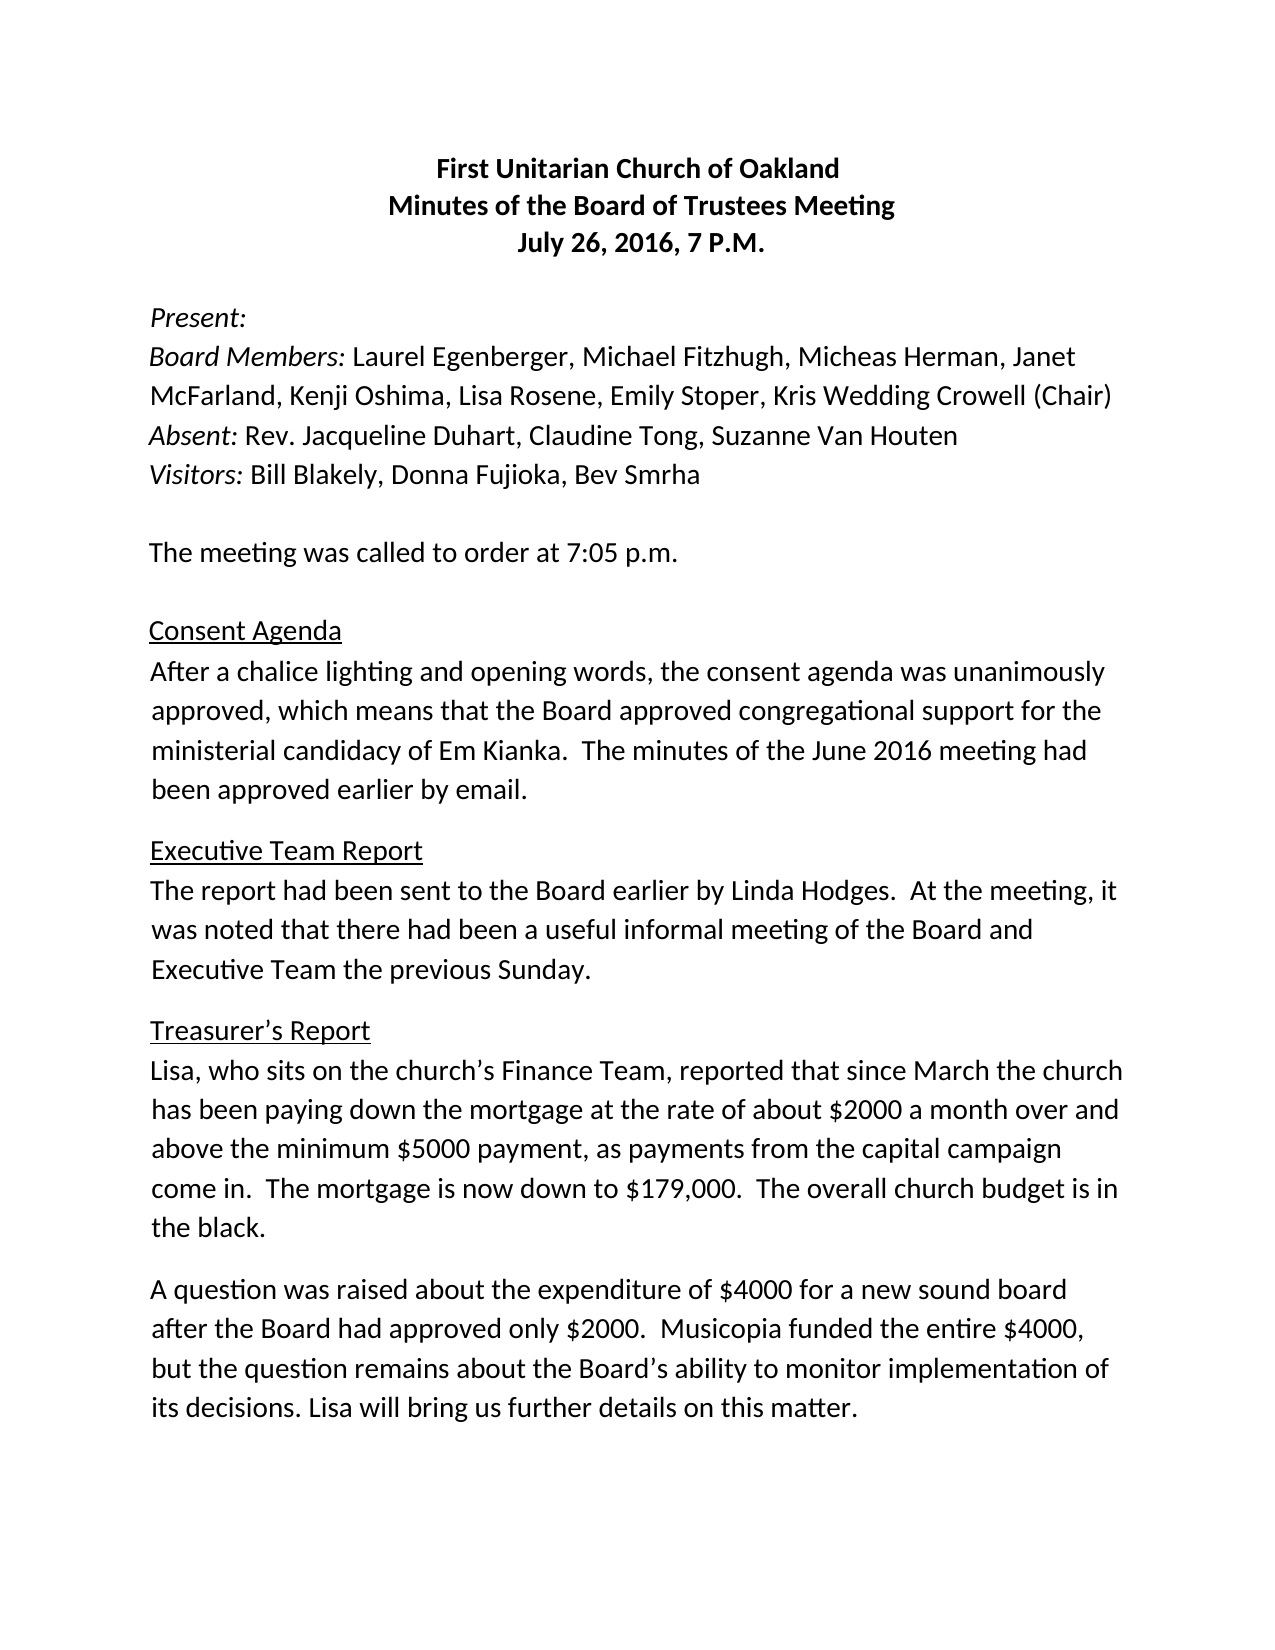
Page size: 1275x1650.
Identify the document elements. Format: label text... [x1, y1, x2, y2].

subtitle Consent Agenda [148, 612, 1125, 648]
text Treasurer’s Report [150, 1012, 1125, 1048]
text July 26, 2016, 7 P.M. [356, 224, 927, 259]
text Board Members: Laurel Egenberger, Michael Fitzhugh, Micheas Herman, Janet McFarland, Kenji Oshima, Lisa Rosene, Emily Stoper, Kris Wedding Crowell (Chair) [148, 338, 1125, 413]
text Executive Team Report [150, 832, 1125, 868]
text Present: [150, 299, 1125, 335]
text A question was raised about the expenditure of $4000 for a new sound board after the Board had approved only $2000. Musicopia funded the entire $4000, but the question remains about the Board’s ability to monitor implementation of its decisions. Lisa will bring us further details on this matter. [150, 1271, 1125, 1425]
text Absent: Rev. Jacqueline Duhart, Claudine Tong, Suzanne Van Houten [148, 417, 1125, 452]
text First Unitarian Church of Oakland [356, 150, 921, 186]
text Lisa, who sits on the church’s Finance Team, reported that since March the church has been paying down the mortgage at the rate of about $2000 a month over and above the minimum $5000 payment, as payments from the capital campaign come in. The mortgage is now down to $179,000. The overall church budget is in the black. [150, 1052, 1125, 1245]
text Visitors: Bill Blakely, Donna Fujioka, Bev Smrha [148, 456, 1125, 492]
text Minutes of the Board of Trustees Meeting [356, 187, 927, 223]
text After a chalice lighting and opening words, the consent agenda was unanimously approved, which means that the Board approved congregational support for the ministerial candidacy of Em Kianka. The minutes of the June 2016 meeting had been approved earlier by email. [150, 653, 1125, 807]
text The meeting was called to order at 7:05 p.m. [148, 534, 1125, 570]
text The report had been sent to the Board earlier by Linda Hodges. At the meeting, it was noted that there had been a useful informal meeting of the Board and Executive Team the previous Sunday. [150, 872, 1125, 987]
